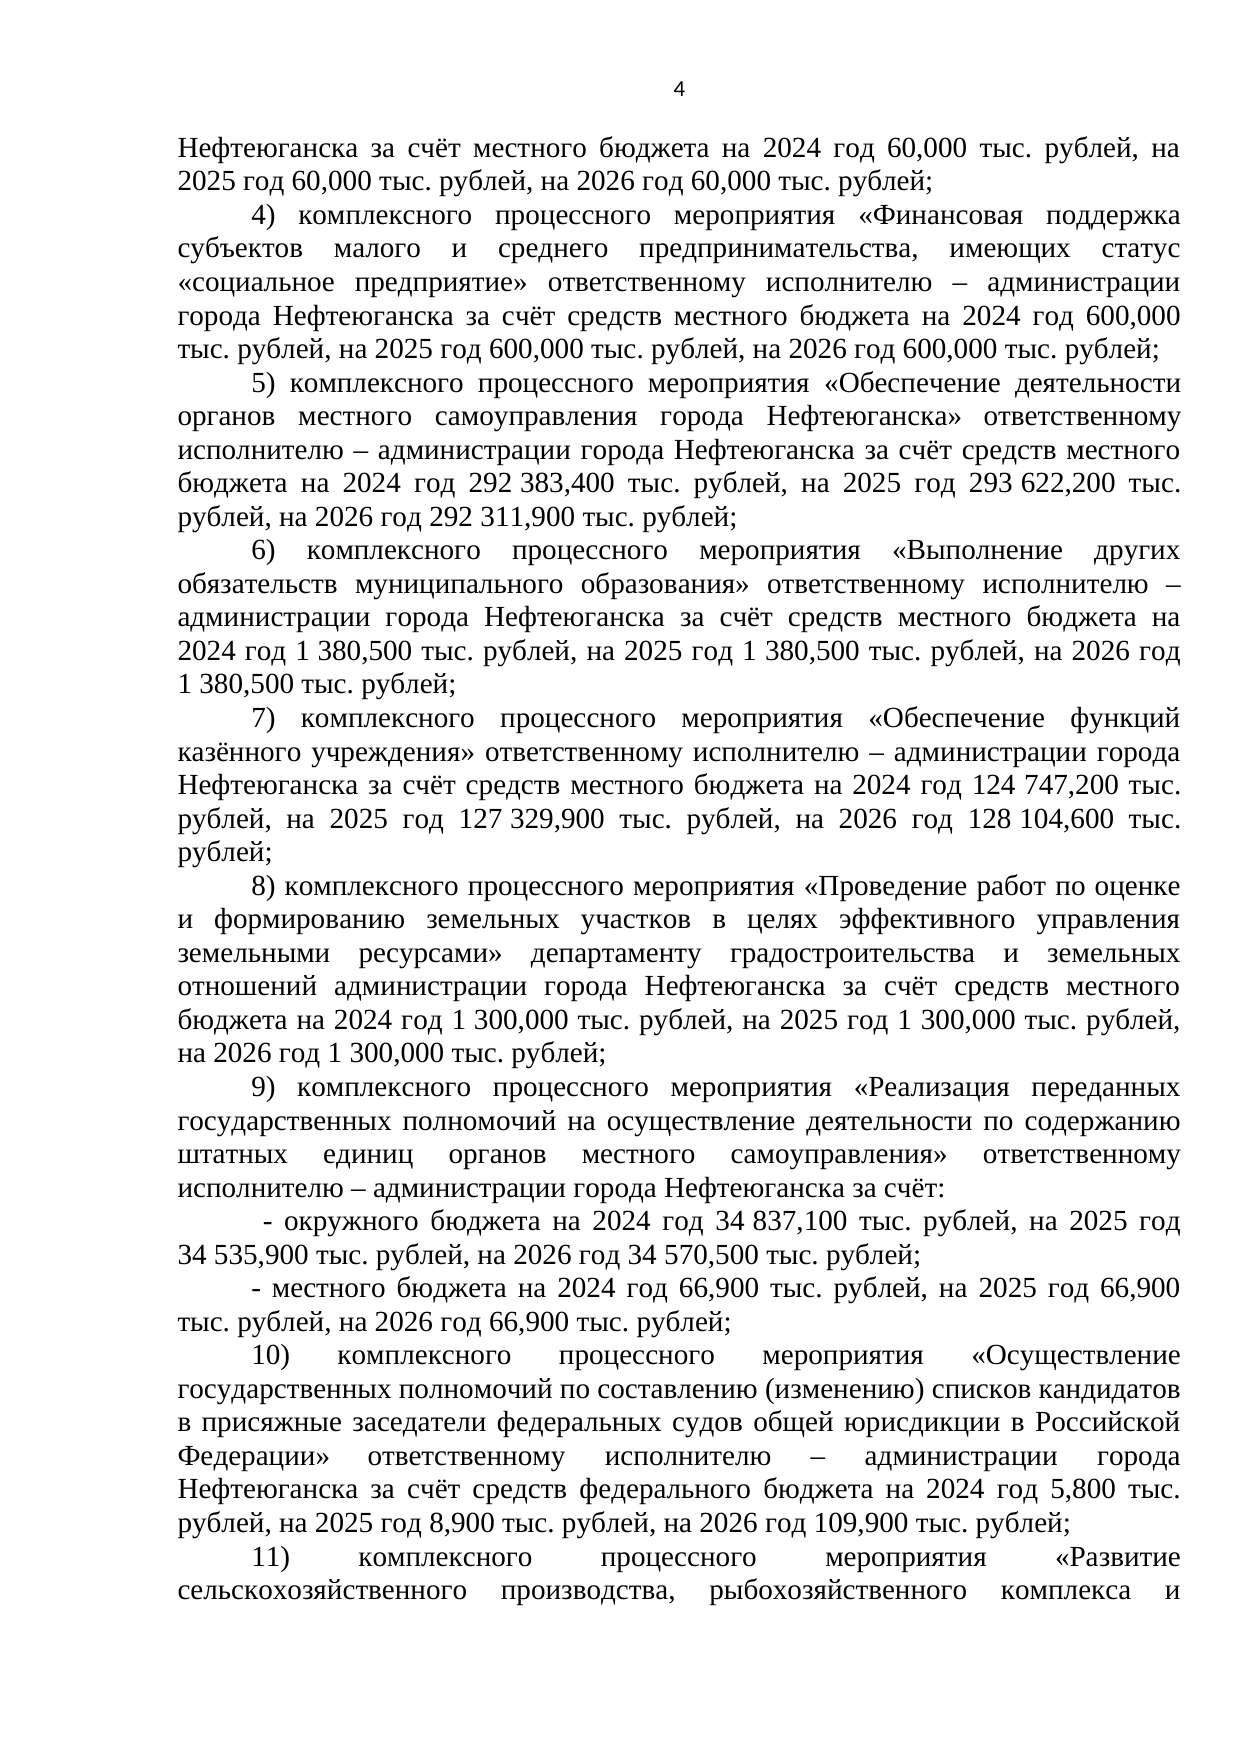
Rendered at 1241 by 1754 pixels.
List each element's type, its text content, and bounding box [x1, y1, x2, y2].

text 9) комплексного процессного мероприятия «Реализация переданных государственных полномочий на осуществление деятельности по содержанию штатных единиц органов местного самоуправления» ответственному исполнителю – администрации города Нефтеюганска за счёт: [177, 1069, 1181, 1203]
text 8) комплексного процессного мероприятия «Проведение работ по оценке и формированию земельных участков в целях эффективного управления земельными ресурсами» департаменту градостроительства и земельных отношений администрации города Нефтеюганска за счёт средств местного бюджета на 2024 год 1 300,000 тыс. рублей, на 2025 год 1 300,000 тыс. рублей, на 2026 год 1 300,000 тыс. рублей; [177, 868, 1181, 1069]
text - окружного бюджета на 2024 год 34 837,100 тыс. рублей, на 2025 год 34 535,900 тыс. рублей, на 2026 год 34 570,500 тыс. рублей; [177, 1203, 1181, 1270]
text 5) комплексного процессного мероприятия «Обеспечение деятельности органов местного самоуправления города Нефтеюганска» ответственному исполнителю – администрации города Нефтеюганска за счёт средств местного бюджета на 2024 год 292 383,400 тыс. рублей, на 2025 год 293 622,200 тыс. рублей, на 2026 год 292 311,900 тыс. рублей; [177, 365, 1181, 532]
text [177, 130, 1181, 197]
text - местного бюджета на 2024 год 66,900 тыс. рублей, на 2025 год 66,900 тыс. рублей, на 2026 год 66,900 тыс. рублей; [177, 1270, 1181, 1337]
text 10) комплексного процессного мероприятия «Осуществление государственных полномочий по составлению (изменению) списков кандидатов в присяжные заседатели федеральных судов общей юрисдикции в Российской Федерации» ответственному исполнителю – администрации города Нефтеюганска за счёт средств федерального бюджета на 2024 год 5,800 тыс. рублей, на 2025 год 8,900 тыс. рублей, на 2026 год 109,900 тыс. рублей; [177, 1337, 1181, 1539]
text 7) комплексного процессного мероприятия «Обеспечение функций казённого учреждения» ответственному исполнителю – администрации города Нефтеюганска за счёт средств местного бюджета на 2024 год 124 747,200 тыс. рублей, на 2025 год 127 329,900 тыс. рублей, на 2026 год 128 104,600 тыс. рублей; [177, 700, 1181, 868]
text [177, 1539, 1181, 1606]
text 6) комплексного процессного мероприятия «Выполнение других обязательств муниципального образования» ответственному исполнителю – администрации города Нефтеюганска за счёт средств местного бюджета на 2024 год 1 380,500 тыс. рублей, на 2025 год 1 380,500 тыс. рублей, на 2026 год 1 380,500 тыс. рублей; [177, 532, 1181, 700]
text 4) комплексного процессного мероприятия «Финансовая поддержка субъектов малого и среднего предпринимательства, имеющих статус «социальное предприятие» ответственному исполнителю – администрации города Нефтеюганска за счёт средств местного бюджета на 2024 год 600,000 тыс. рублей, на 2025 год 600,000 тыс. рублей, на 2026 год 600,000 тыс. рублей; [177, 197, 1181, 365]
